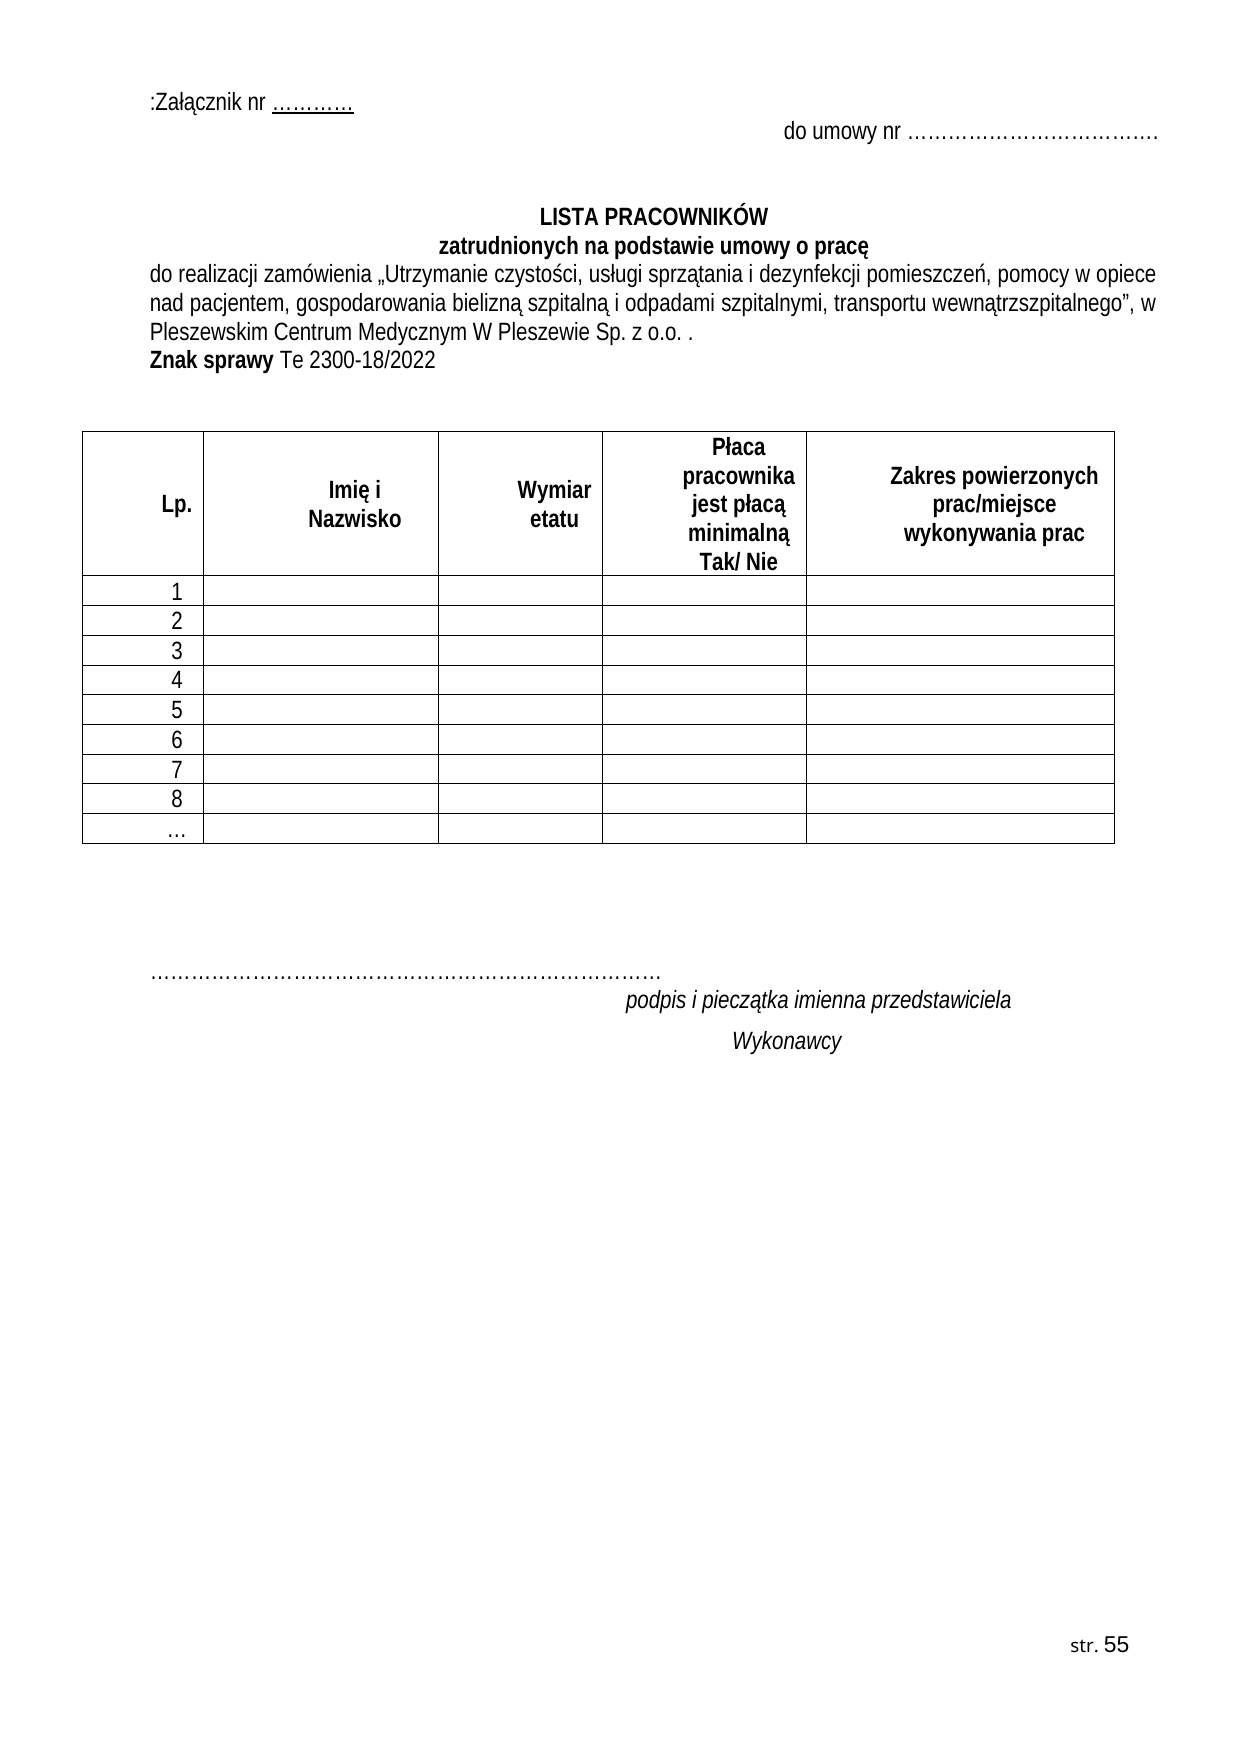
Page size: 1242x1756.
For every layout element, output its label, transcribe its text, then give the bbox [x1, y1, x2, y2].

table_header Zakres powierzonych prac/miejsce wykonywania prac [807, 432, 1114, 575]
table_header Wymiar etatu [439, 432, 602, 575]
text :Załącznik nr ………… [149, 87, 1144, 116]
table_cell 5 [83, 695, 203, 724]
text podpis i pieczątka imienna przedstawiciela [56, 984, 1151, 1013]
table_cell [807, 636, 1114, 664]
text LISTA PRACOWNIKÓW [149, 202, 1158, 231]
text Znak sprawy Te 2300-18/2022 [149, 345, 1158, 374]
table_cell [807, 814, 1114, 843]
table_cell [204, 695, 438, 724]
table_cell [439, 695, 602, 724]
text do realizacji zamówienia „Utrzymanie czystości, usługi sprzątania i dezynfekcji pomieszczeń, pomocy w opiece nad pacjentem, gospodarowania bielizną szpitalną i odpadami szpitalnymi, transportu wewnątrzszpitalnego”, w Pleszewskim Centrum Medycznym W Pleszewie Sp. z o.o. . [149, 259, 1158, 345]
table_cell [603, 755, 806, 783]
text ………………………………………………………………… [149, 929, 1158, 984]
table_cell [603, 814, 806, 843]
table_cell 8 [83, 784, 203, 813]
table_cell 7 [83, 755, 203, 783]
table_cell [439, 784, 602, 813]
table_cell [204, 784, 438, 813]
table_cell [807, 576, 1114, 605]
table_cell [439, 636, 602, 664]
table_cell [204, 755, 438, 783]
table_cell [603, 784, 806, 813]
table_cell [807, 606, 1114, 635]
table_cell [439, 576, 602, 605]
table_cell … [83, 814, 203, 843]
text do umowy nr ………………………………. [149, 116, 1158, 145]
table_cell [807, 695, 1114, 724]
table_cell 6 [83, 725, 203, 753]
table_cell 4 [83, 666, 203, 694]
table_cell 1 [83, 576, 203, 605]
table_cell [807, 725, 1114, 753]
text Wykonawcy [56, 1026, 1151, 1054]
table_cell [807, 784, 1114, 813]
table_cell [439, 755, 602, 783]
table_header Płaca pracownika jest płacą minimalną Tak/ Nie [603, 432, 806, 575]
table_cell [204, 636, 438, 664]
table_cell [603, 636, 806, 664]
table_cell [439, 814, 602, 843]
table_header Imię i Nazwisko [204, 432, 438, 575]
table_cell [807, 755, 1114, 783]
table_cell 3 [83, 636, 203, 664]
table_cell [204, 606, 438, 635]
table_cell [807, 666, 1114, 694]
table_cell [439, 725, 602, 753]
table_header Lp. [83, 432, 203, 575]
table_cell [204, 725, 438, 753]
table_cell [603, 576, 806, 605]
text zatrudnionych na podstawie umowy o pracę [149, 231, 1158, 259]
table_cell [439, 666, 602, 694]
table_cell [204, 814, 438, 843]
table_cell [603, 695, 806, 724]
table_cell [603, 725, 806, 753]
table_cell 2 [83, 606, 203, 635]
table_cell [204, 666, 438, 694]
table_cell [603, 606, 806, 635]
table_cell [603, 666, 806, 694]
table_cell [439, 606, 602, 635]
table_cell [204, 576, 438, 605]
